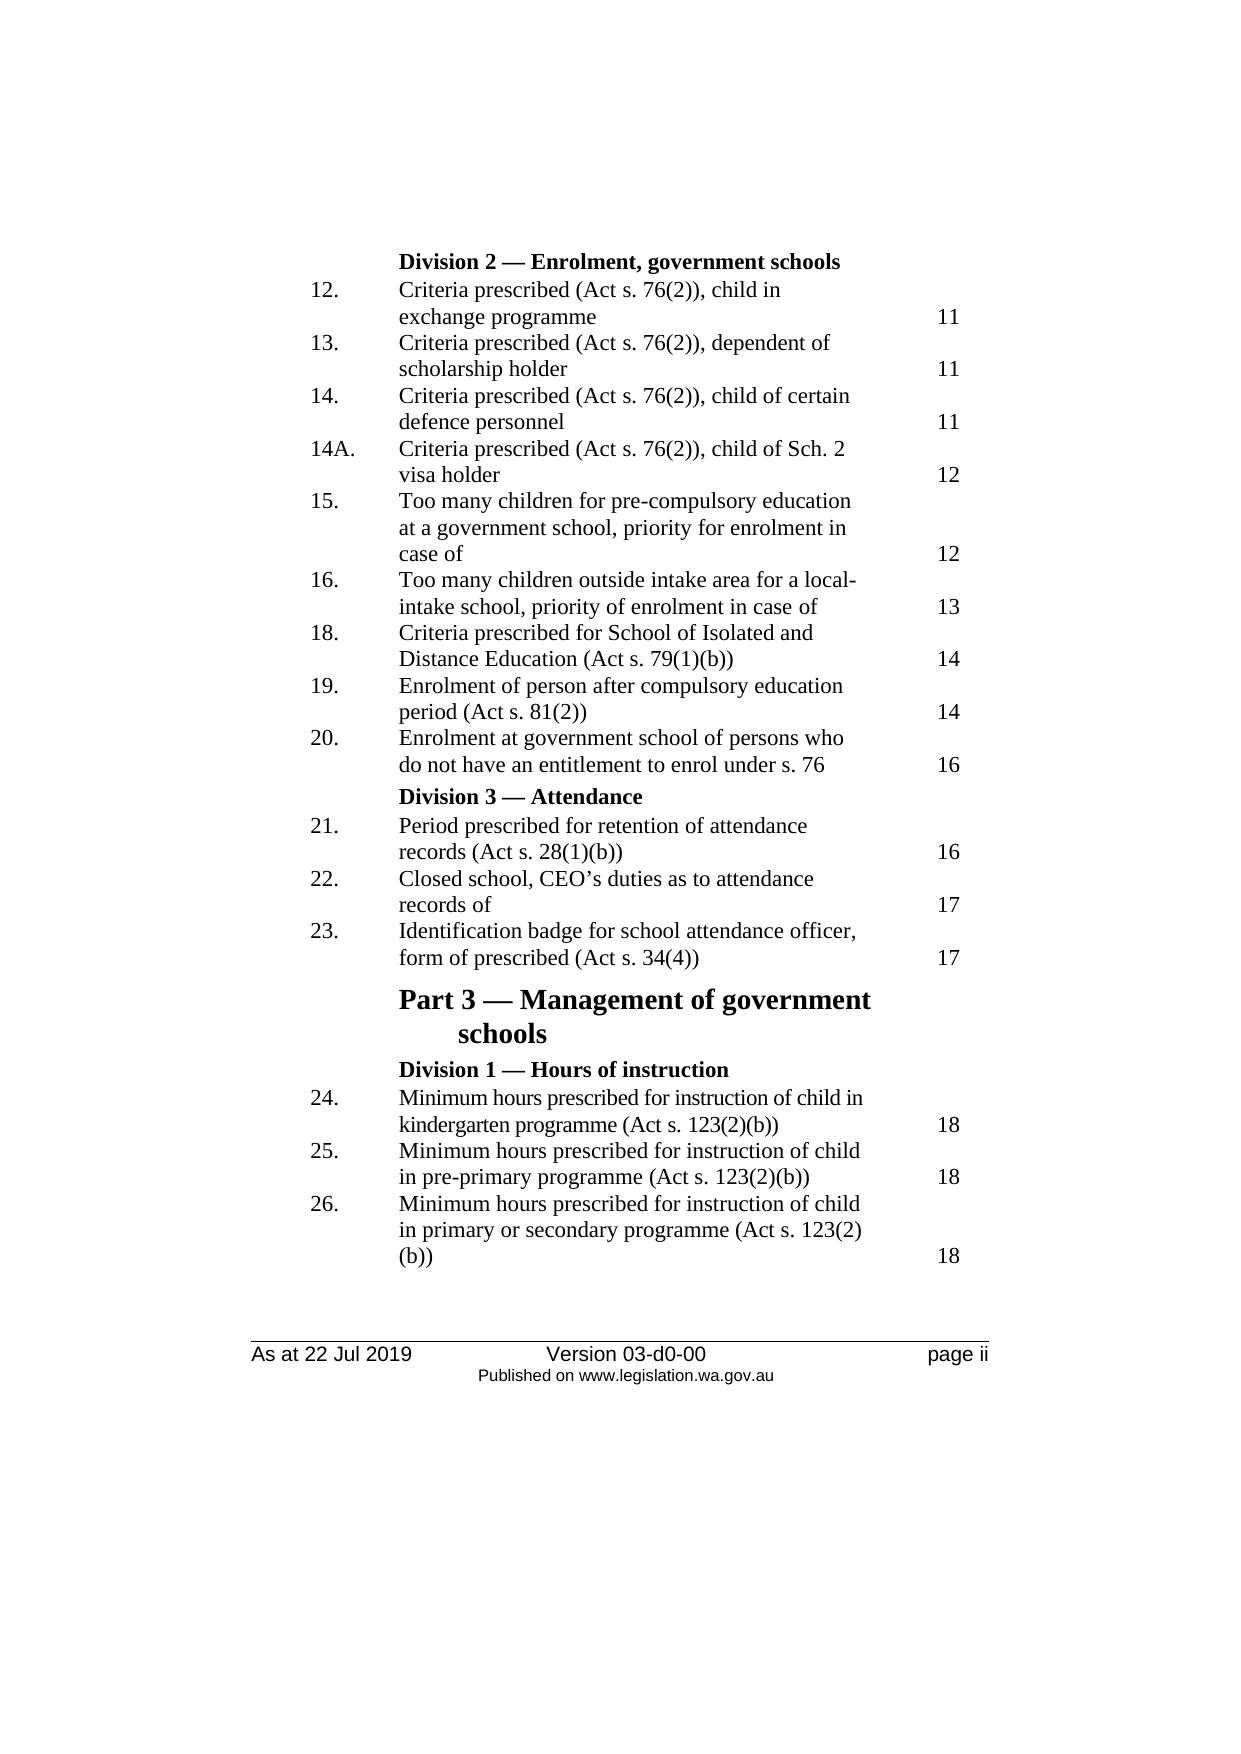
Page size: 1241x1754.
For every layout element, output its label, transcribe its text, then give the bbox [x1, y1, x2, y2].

text Division 2 — Enrolment, government schools [399, 248, 871, 274]
text 14. Criteria prescribed (Act s. 76(2)), child of certain defence personnel 11 [310, 382, 871, 434]
text 12. Criteria prescribed (Act s. 76(2)), child in exchange programme 11 [310, 276, 871, 329]
text 21. Period prescribed for retention of attendance records (Act s. 28(1)(b)) 16 [310, 812, 871, 864]
text 26. Minimum hours prescribed for instruction of child in primary or secondary programme (Act s. 123(2)(b)) 18 [310, 1190, 871, 1269]
text 19. Enrolment of person after compulsory education period (Act s. 81(2)) 14 [310, 672, 871, 724]
text 22. Closed school, CEO’s duties as to attendance records of 17 [310, 864, 871, 917]
text 23. Identification badge for school attendance officer, form of prescribed (Act s. 34(4)) 17 [310, 917, 871, 970]
text Division 1 — Hours of instruction [399, 1056, 871, 1082]
text Part 3 — Management of government schools [399, 982, 871, 1049]
text 13. Criteria prescribed (Act s. 76(2)), dependent of scholarship holder 11 [310, 329, 871, 382]
text 16. Too many children outside intake area for a local-intake school, priority of enrolment in case of 13 [310, 566, 871, 619]
text Division 3 — Attendance [399, 783, 871, 810]
text 18. Criteria prescribed for School of Isolated and Distance Education (Act s. 79(1)(b)) 14 [310, 619, 871, 672]
text 24. Minimum hours prescribed for instruction of child in kindergarten programme (Act s. 123(2)(b)) 18 [310, 1084, 871, 1137]
text 14A. Criteria prescribed (Act s. 76(2)), child of Sch. 2 visa holder 12 [310, 434, 871, 487]
text 20. Enrolment at government school of persons who do not have an entitlement to enrol under s. 76 16 [310, 724, 871, 777]
text 25. Minimum hours prescribed for instruction of child in pre-primary programme (Act s. 123(2)(b)) 18 [310, 1137, 871, 1190]
text 15. Too many children for pre-compulsory education at a government school, priority for enrolment in case of 12 [310, 487, 871, 566]
